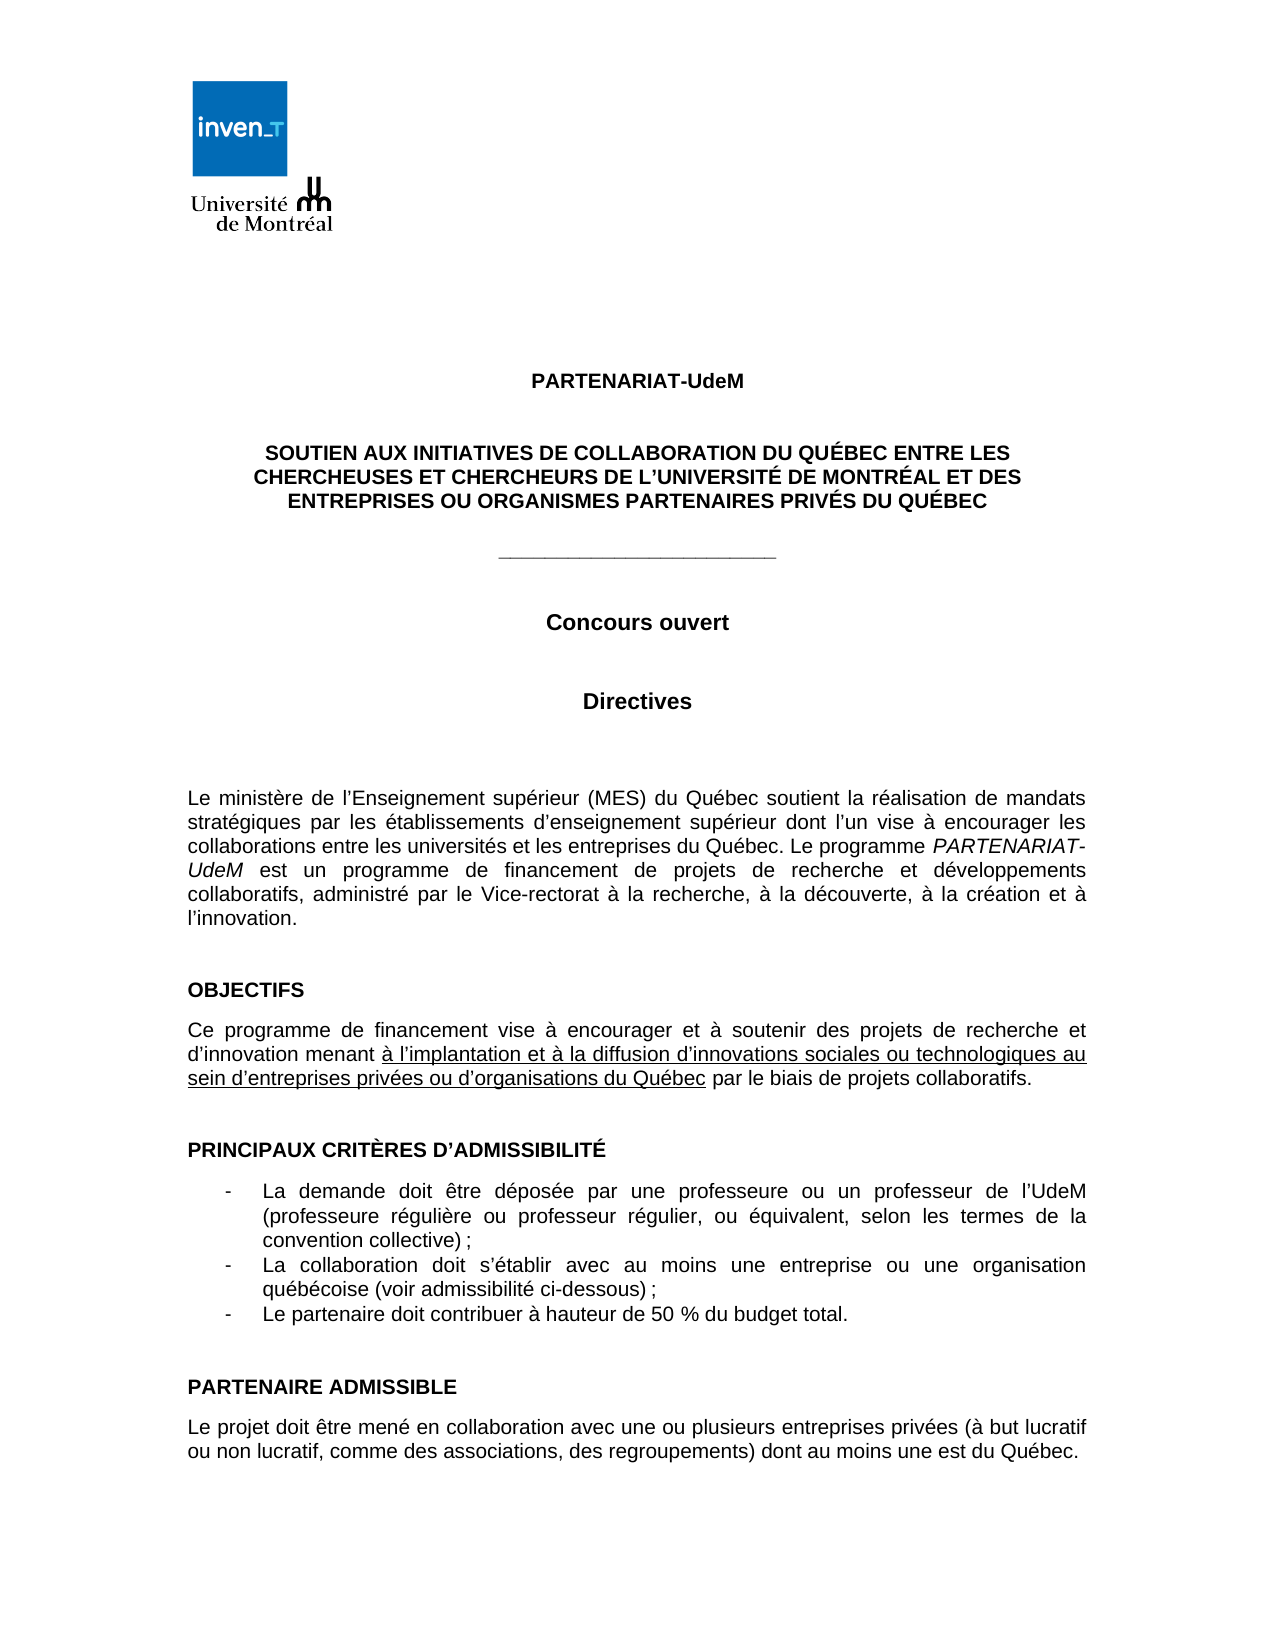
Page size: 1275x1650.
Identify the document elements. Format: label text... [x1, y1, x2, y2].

text PARTENAIRE ADMISSIBLE [187, 1374, 1087, 1398]
text Soutien aux initiatives de collaboration DU QUÉBEC entre les chercheuses et chercheurs de l’UniversitÉ de MontrÉal et des entreprises ou organismes partenaires privÉs du QuÉbec [187, 441, 1087, 513]
text Concours ouvert [187, 608, 1087, 635]
text Le ministère de l’Enseignement supérieur (MES) du Québec soutient la réalisation de mandats stratégiques par les établissements d’enseignement supérieur dont l’un vise à encourager les collaborations entre les universités et les entreprises du Québec. Le programme PARTENARIAT-UdeM est un programme de financement de projets de recherche et développements collaboratifs, administré par le Vice-rectorat à la recherche, à la découverte, à la création et à l’innovation. [187, 786, 1087, 929]
list La demande doit être déposée par une professeure ou un professeur de l’UdeM (professeure régulière ou professeur régulier, ou équivalent, selon les termes de la convention collective) ; [225, 1178, 1087, 1252]
text PRINCIPAUX CRITÈRES D’ADMISSIBILITÉ [187, 1138, 1087, 1162]
text Directives [187, 688, 1087, 714]
text ________________________ [187, 537, 1087, 561]
text OBJECTIFS [187, 977, 1087, 1001]
list Le partenaire doit contribuer à hauteur de 50 % du budget total. [225, 1301, 1087, 1327]
list La collaboration doit s’établir avec au moins une entreprise ou une organisation québécoise (voir admissibilité ci-dessous) ; [225, 1252, 1087, 1301]
text Le projet doit être mené en collaboration avec une ou plusieurs entreprises privées (à but lucratif ou non lucratif, comme des associations, des regroupements) dont au moins une est du Québec. [187, 1415, 1087, 1463]
text PARTENARIAT-UdeM [187, 369, 1087, 393]
picture [173, 68, 350, 245]
text Ce programme de financement vise à encourager et à soutenir des projets de recherche et d’innovation menant à l’implantation et à la diffusion d’innovations sociales ou technologiques au sein d’entreprises privées ou d’organisations du Québec par le biais de projets collaboratifs. [187, 1018, 1087, 1090]
